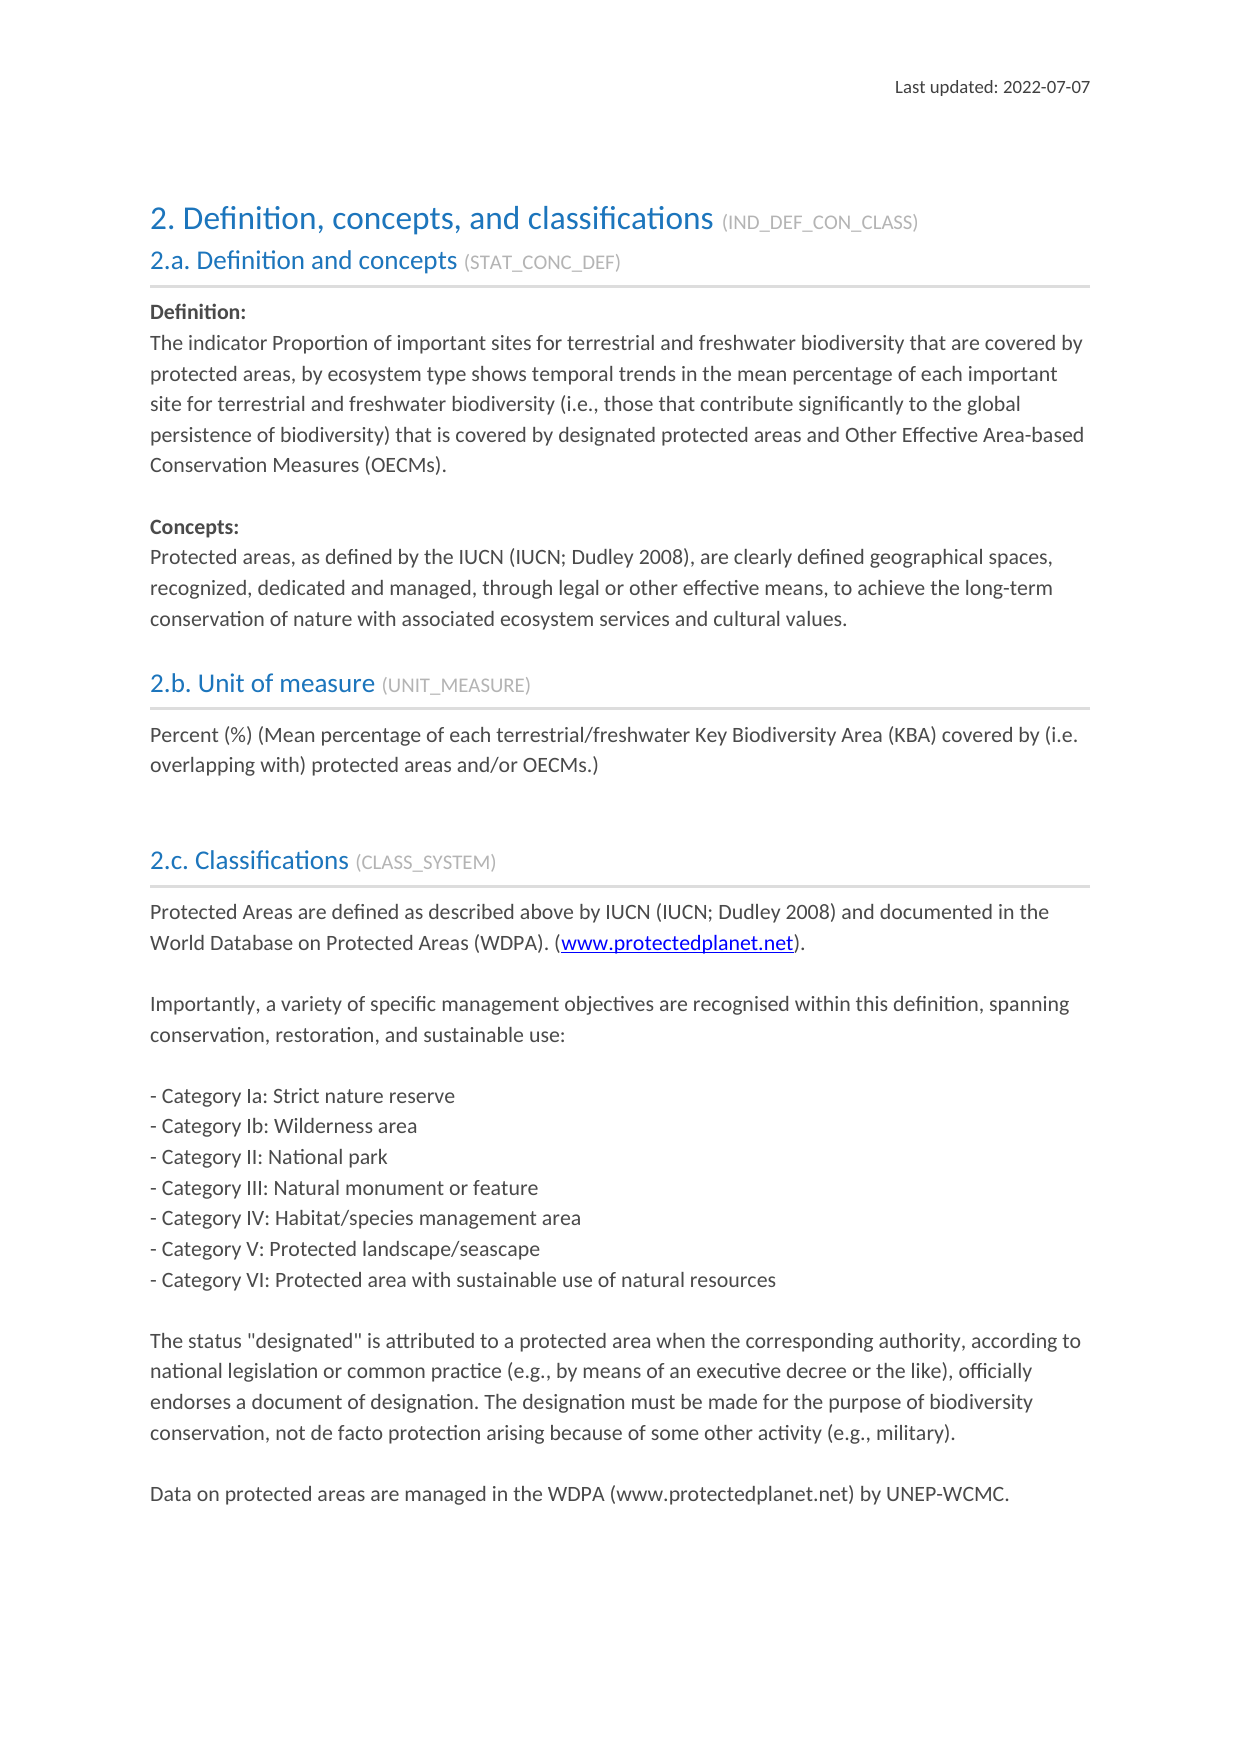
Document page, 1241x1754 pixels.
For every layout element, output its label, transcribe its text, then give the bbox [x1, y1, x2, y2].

text The indicator Proportion of important sites for terrestrial and freshwater biodiversity that are covered by protected areas, by ecosystem type shows temporal trends in the mean percentage of each important site for terrestrial and freshwater biodiversity (i.e., those that contribute significantly to the global persistence of biodiversity) that is covered by designated protected areas and Other Effective Area-based Conservation Measures (OECMs). [150, 329, 1090, 478]
text 2.b. Unit of measure (UNIT_MEASURE) [150, 666, 1090, 707]
text The status "designated" is attributed to a protected area when the corresponding authority, according to national legislation or common practice (e.g., by means of an executive decree or the like), officially endorses a document of designation. The designation must be made for the purpose of biodiversity conservation, not de facto protection arising because of some other activity (e.g., military). [150, 1327, 1090, 1446]
text - Category Ia: Strict nature reserve [150, 1082, 1090, 1109]
text Data on protected areas are managed in the WDPA (www.protectedplanet.net) by UNEP-WCMC. [150, 1480, 1090, 1507]
text Importantly, a variety of specific management objectives are recognised within this definition, spanning conservation, restoration, and sustainable use: [150, 990, 1090, 1047]
text - Category VI: Protected area with sustainable use of natural resources [150, 1266, 1090, 1292]
text 2. Definition, concepts, and classifications (IND_DEF_CON_CLASS) [150, 197, 1090, 237]
text - Category IV: Habitat/species management area [150, 1204, 1090, 1231]
text - Category V: Protected landscape/seascape [150, 1235, 1090, 1262]
text - Category II: National park [150, 1143, 1090, 1170]
text Protected areas, as defined by the IUCN (IUCN; Dudley 2008), are clearly defined geographical spaces, recognized, dedicated and managed, through legal or other effective means, to achieve the long-term conservation of nature with associated ecosystem services and cultural values. [150, 543, 1090, 631]
text - Category Ib: Wilderness area [150, 1113, 1090, 1139]
text Definition: [150, 298, 1090, 325]
text 2.a. Definition and concepts (STAT_CONC_DEF) [150, 243, 1090, 285]
text - Category III: Natural monument or feature [150, 1174, 1090, 1201]
text Percent (%) (Mean percentage of each terrestrial/freshwater Key Biodiversity Area (KBA) covered by (i.e. overlapping with) protected areas and/or OECMs.) [150, 721, 1090, 778]
text 2.c. Classifications (CLASS_SYSTEM) [150, 843, 1090, 885]
text Protected Areas are defined as described above by IUCN (IUCN; Dudley 2008) and documented in the World Database on Protected Areas (WDPA). (www.protectedplanet.net). [150, 898, 1090, 956]
text Concepts: [150, 513, 1090, 539]
